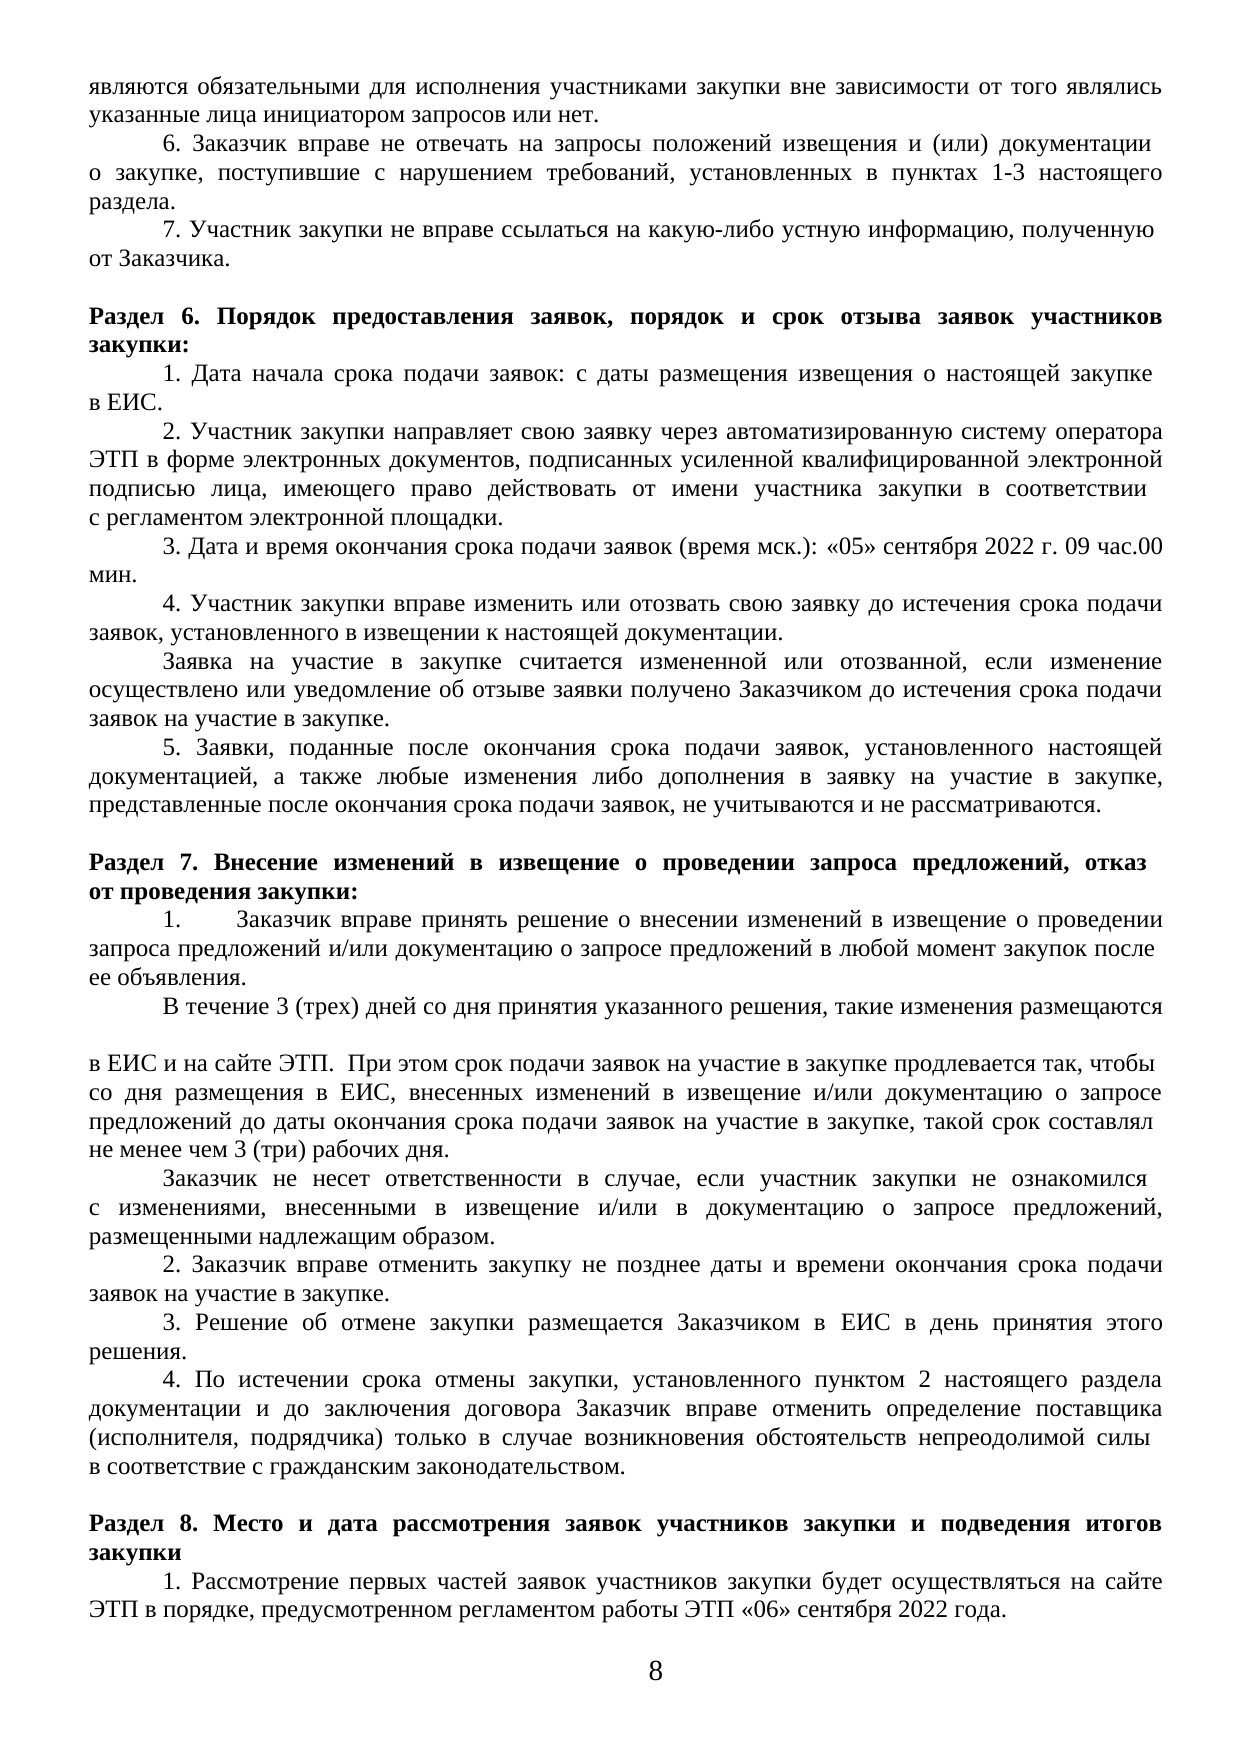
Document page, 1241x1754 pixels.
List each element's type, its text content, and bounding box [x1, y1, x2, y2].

text 6. Заказчик вправе не отвечать на запросы положений извещения и (или) документации о закупке, поступившие с нарушением требований, установленных в пунктах 1-3 настоящего раздела. [89, 128, 1163, 214]
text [89, 71, 1163, 128]
text Заказчик не несет ответственности в случае, если участник закупки не ознакомился с изменениями, внесенными в извещение и/или в документацию о запросе предложений, размещенными надлежащим образом. [89, 1163, 1163, 1249]
text 3. Решение об отмене закупки размещается Заказчиком в ЕИС в день принятия этого решения. [89, 1307, 1163, 1364]
list 5. Заявки, поданные после окончания срока подачи заявок, установленного настоящей документацией, а также любые изменения либо дополнения в заявку на участие в закупке, представленные после окончания срока подачи заявок, не учитываются и не рассматриваются. [89, 732, 1163, 818]
list 3. Дата и время окончания срока подачи заявок (время мск.): «05» сентября 2022 г. 09 час.00 мин. [89, 531, 1163, 588]
text 2. Заказчик вправе отменить закупку не позднее даты и времени окончания срока подачи заявок на участие в закупке. [89, 1249, 1163, 1307]
text 4. Участник закупки вправе изменить или отозвать свою заявку до истечения срока подачи заявок, установленного в извещении к настоящей документации. [89, 588, 1163, 646]
text 7. Участник закупки не вправе ссылаться на какую-либо устную информацию, полученную от Заказчика. [89, 214, 1163, 272]
text Раздел 7. Внесение изменений в извещение о проведении запроса предложений, отказ от проведения закупки: [89, 847, 1163, 904]
text Раздел 8. Место и дата рассмотрения заявок участников закупки и подведения итогов закупки [89, 1508, 1163, 1566]
list 1. Дата начала срока подачи заявок: с даты размещения извещения о настоящей закупке в ЕИС. [89, 358, 1163, 416]
text 1. Рассмотрение первых частей заявок участников закупки будет осуществляться на сайте ЭТП в порядке, предусмотренном регламентом работы ЭТП «06» сентября 2022 года. [89, 1566, 1163, 1623]
text 2. Участник закупки направляет свою заявку через автоматизированную систему оператора ЭТП в форме электронных документов, подписанных усиленной квалифицированной электронной подписью лица, имеющего право действовать от имени участника закупки в соответствии с регламентом электронной площадки. [89, 416, 1163, 531]
text Заявка на участие в закупке считается измененной или отозванной, если изменение осуществлено или уведомление об отзыве заявки получено Заказчиком до истечения срока подачи заявок на участие в закупке. [89, 646, 1163, 732]
text В течение 3 (трех) дней со дня принятия указанного решения, такие изменения размещаются в ЕИС и на сайте ЭТП. При этом срок подачи заявок на участие в закупке продлевается так, чтобы со дня размещения в ЕИС, внесенных изменений в извещение и/или документацию о запросе предложений до даты окончания срока подачи заявок на участие в закупке, такой срок составлял не менее чем 3 (три) рабочих дня. [89, 991, 1163, 1163]
list Заказчик вправе принять решение о внесении изменений в извещение о проведении запроса предложений и/или документацию о запросе предложений в любой момент закупок после ее объявления. [89, 904, 1163, 991]
text 4. По истечении срока отмены закупки, установленного пунктом 2 настоящего раздела документации и до заключения договора Заказчик вправе отменить определение поставщика (исполнителя, подрядчика) только в случае возникновения обстоятельств непреодолимой силы в соответствие с гражданским законодательством. [89, 1364, 1163, 1479]
text Раздел 6. Порядок предоставления заявок, порядок и срок отзыва заявок участников закупки: [89, 301, 1163, 358]
